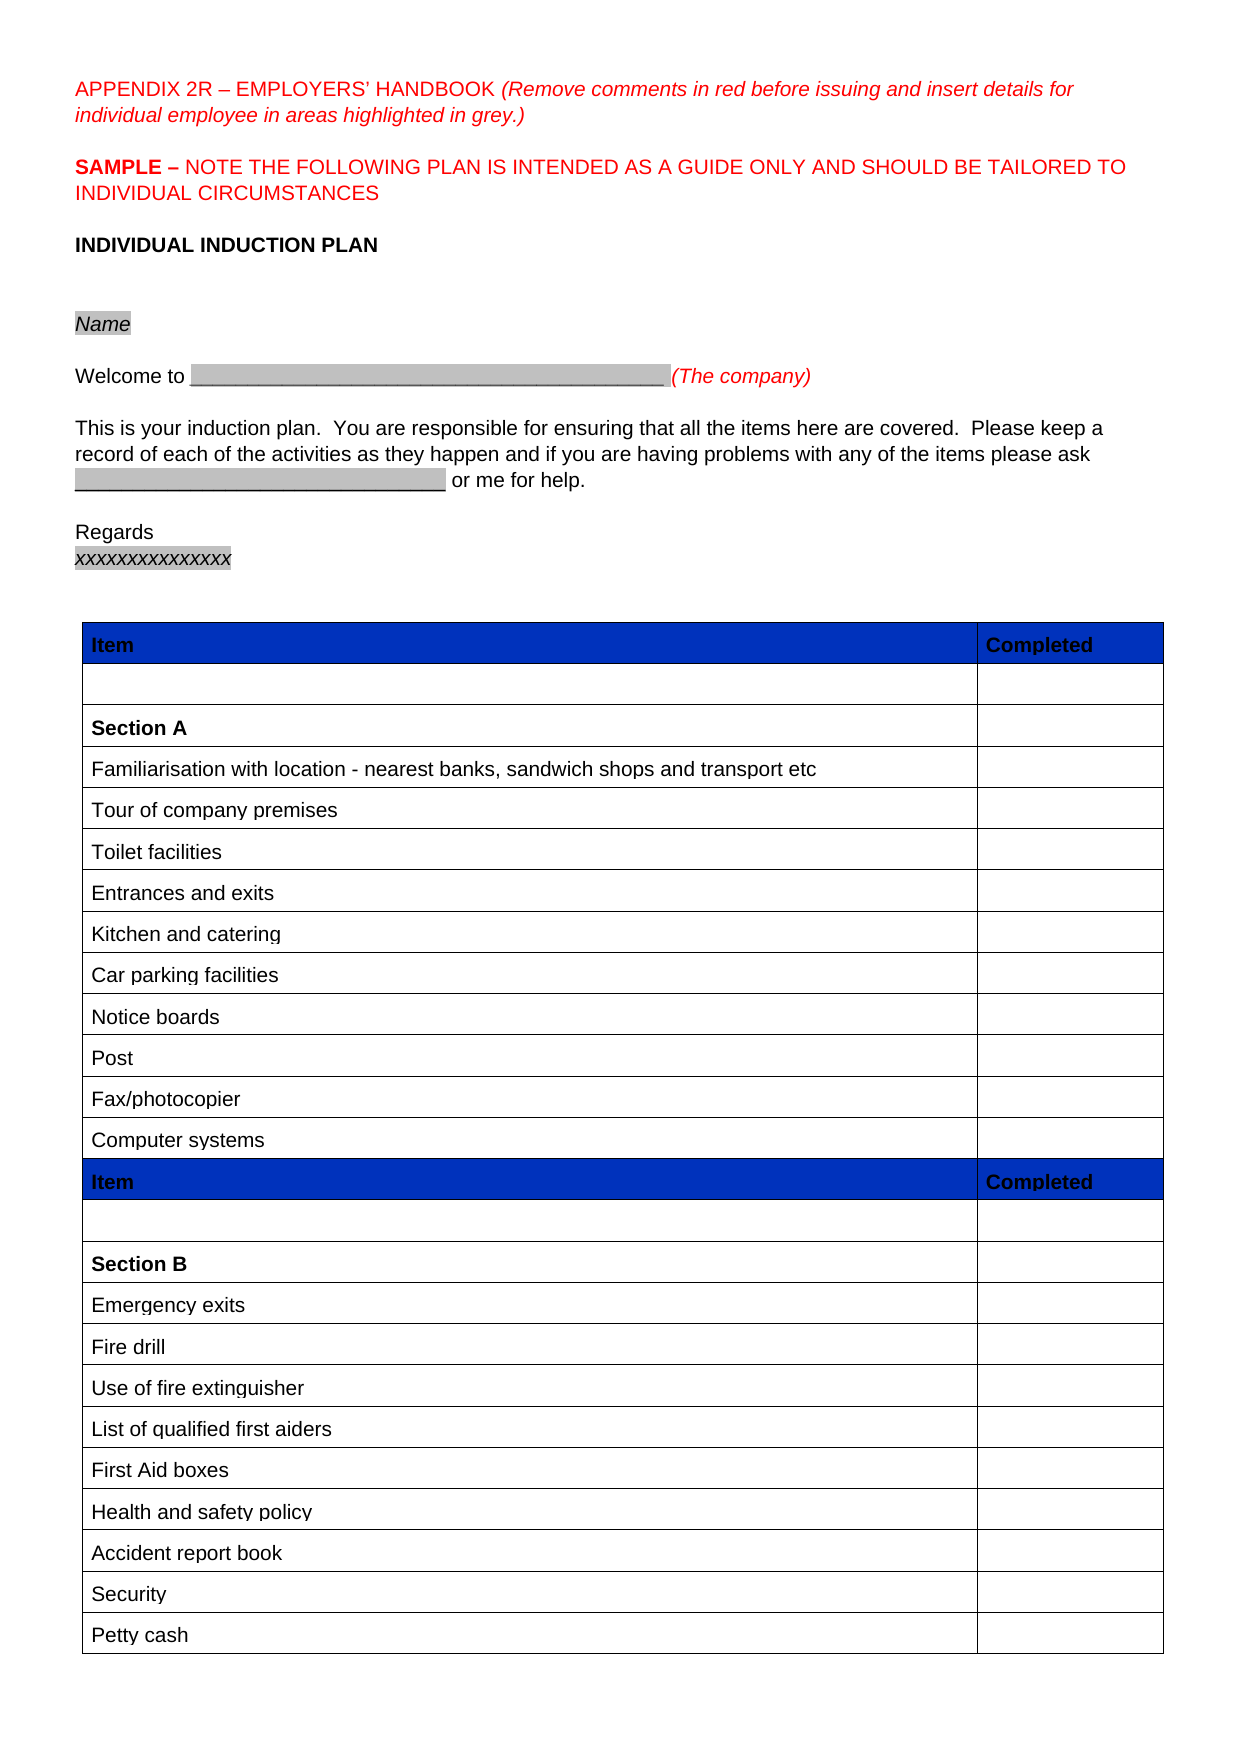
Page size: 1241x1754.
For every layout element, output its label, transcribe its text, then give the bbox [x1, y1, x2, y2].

table_cell [978, 664, 1163, 704]
text Regards [75, 518, 1165, 544]
text Welcome to _________________________________________ (The company) [75, 361, 1165, 387]
table_cell Computer systems [83, 1118, 977, 1158]
table_cell Health and safety policy [83, 1489, 977, 1529]
table_header Item [83, 623, 977, 663]
table_cell Familiarisation with location - nearest banks, sandwich shops and transport etc [83, 747, 977, 787]
table_cell [978, 1118, 1163, 1158]
text Name [75, 309, 1165, 335]
text SAMPLE – NOTE THE FOLLOWING PLAN IS INTENDED AS A GUIDE ONLY AND SHOULD BE TAILORED TO INDIVIDUAL CIRCUMSTANCES [75, 153, 1165, 205]
table_cell Post [83, 1035, 977, 1076]
table_cell [978, 788, 1163, 828]
table_header Completed (date) [978, 623, 1163, 663]
table_cell [83, 664, 977, 704]
text This is your induction plan. You are responsible for ensuring that all the items here are covered. Please keep a record of each of the activities as they happen and if you are having problems with any of the items please ask ________________________________ or me for help. [75, 413, 1165, 492]
table_cell [978, 747, 1163, 787]
table_cell [978, 1448, 1163, 1488]
table_cell Section A [83, 705, 977, 746]
text INDIVIDUAL INDUCTION PLAN [75, 231, 1165, 257]
table_cell [978, 1035, 1163, 1076]
table_cell Item [83, 1159, 977, 1199]
table_cell [978, 953, 1163, 993]
table_cell [978, 994, 1163, 1034]
table_cell Petty cash [83, 1613, 977, 1653]
table_cell [978, 1365, 1163, 1406]
table_cell [978, 829, 1163, 869]
table_cell [978, 1242, 1163, 1282]
table_cell First Aid boxes [83, 1448, 977, 1488]
table_cell [978, 870, 1163, 911]
table_cell Section B [83, 1242, 977, 1282]
table_cell Notice boards [83, 994, 977, 1034]
table_cell [978, 1324, 1163, 1364]
table_cell [978, 1572, 1163, 1612]
table_cell Emergency exits [83, 1283, 977, 1323]
table_cell [978, 1530, 1163, 1571]
table_cell Security [83, 1572, 977, 1612]
text APPENDIX 2R – EMPLOYERS’ HANDBOOK (Remove comments in red before issuing and insert details for individual employee in areas highlighted in grey.) [75, 75, 1165, 127]
table_cell [978, 1200, 1163, 1241]
table_cell [978, 1283, 1163, 1323]
table_cell Toilet facilities [83, 829, 977, 869]
text xxxxxxxxxxxxxxx [75, 544, 1165, 570]
table_cell Accident report book [83, 1530, 977, 1571]
table_cell [978, 1489, 1163, 1529]
table_cell Use of fire extinguisher [83, 1365, 977, 1406]
table_cell [978, 705, 1163, 746]
table_cell List of qualified first aiders [83, 1407, 977, 1447]
table_cell Tour of company premises [83, 788, 977, 828]
table_cell [978, 1613, 1163, 1653]
table_cell Car parking facilities [83, 953, 977, 993]
table_cell Fax/photocopier [83, 1077, 977, 1117]
table_cell Entrances and exits [83, 870, 977, 911]
table_cell Fire drill [83, 1324, 977, 1364]
table_cell [978, 912, 1163, 952]
table_cell [83, 1200, 977, 1241]
table_cell [978, 1077, 1163, 1117]
table_cell Kitchen and catering [83, 912, 977, 952]
table_cell Completed (date) [978, 1159, 1163, 1199]
table_cell [978, 1407, 1163, 1447]
